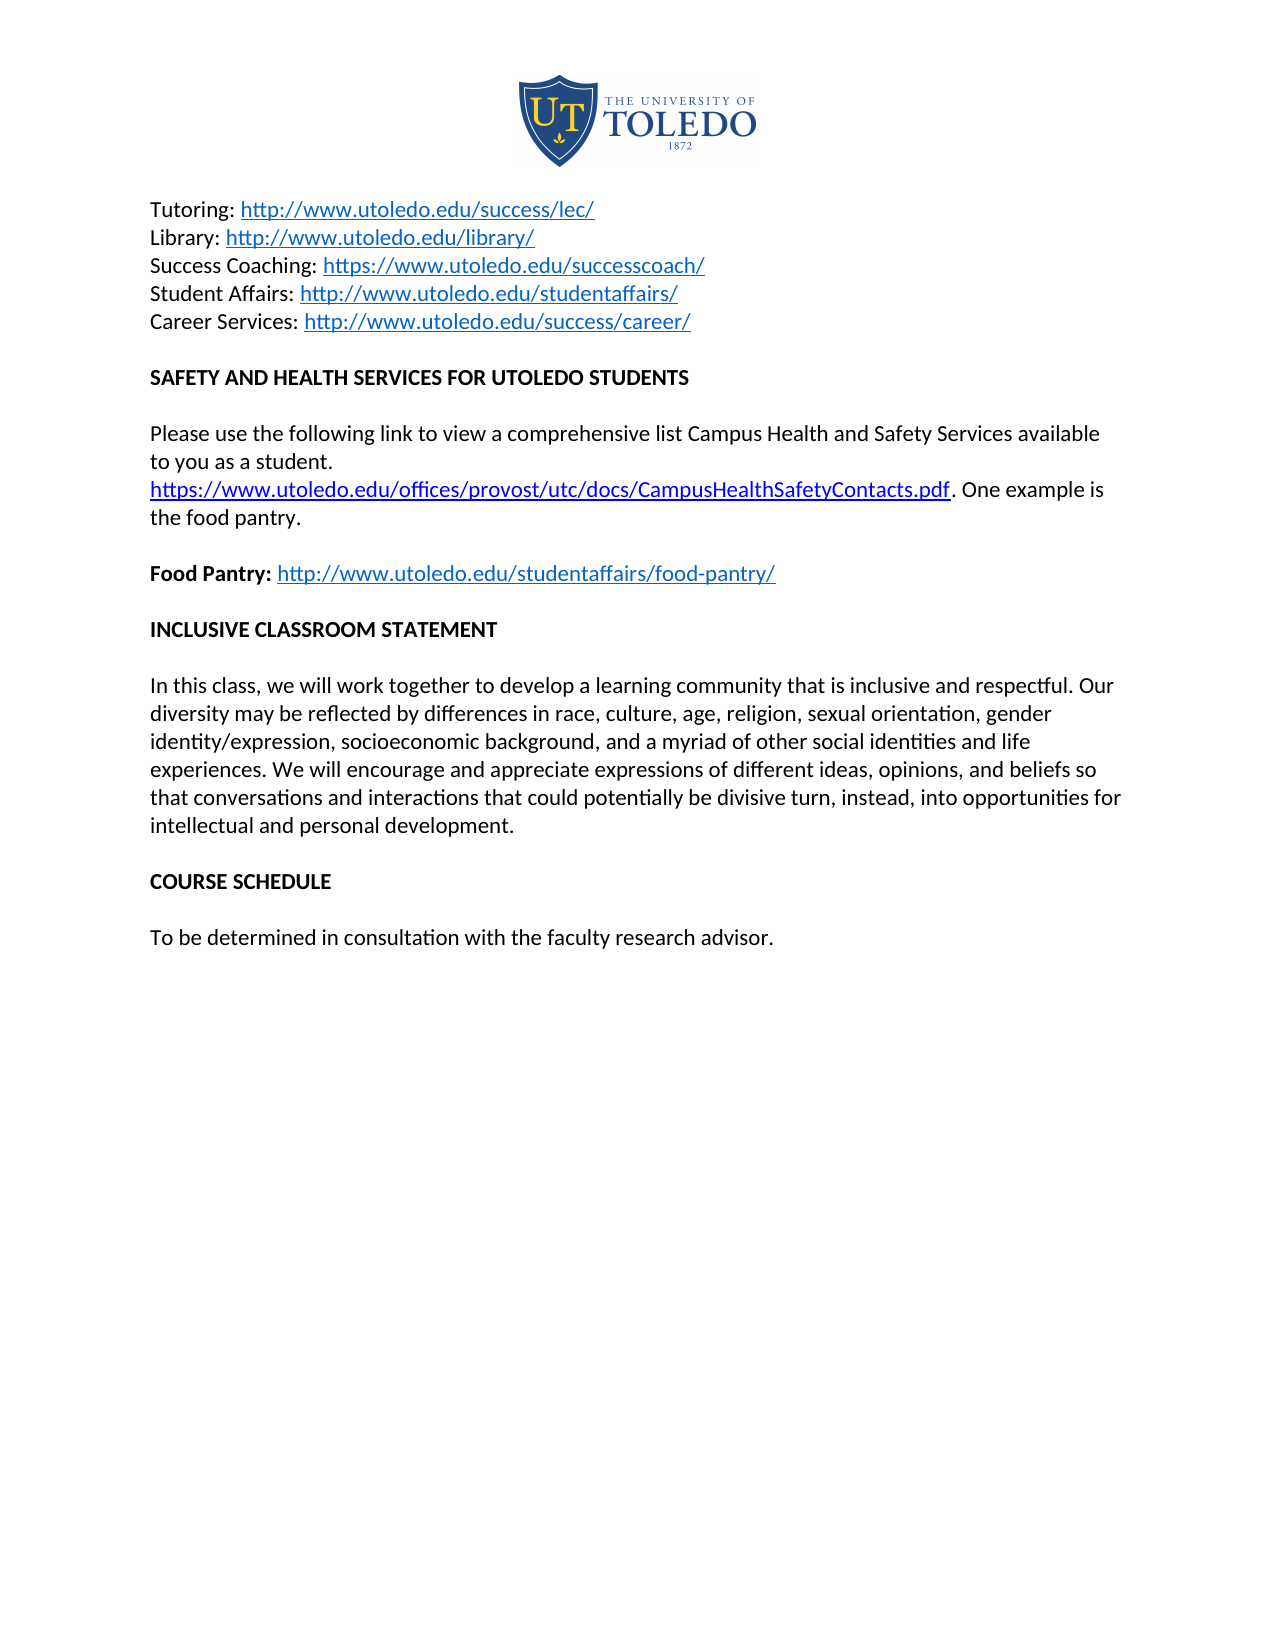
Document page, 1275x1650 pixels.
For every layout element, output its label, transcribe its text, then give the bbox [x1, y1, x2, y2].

text Please use the following link to view a comprehensive list Campus Health and Safety Services available to you as a student. https://www.utoledo.edu/offices/provost/utc/docs/CampusHealthSafetyContacts.pdf. One example is the food pantry. [150, 419, 1125, 531]
text To be determined in consultation with the faculty research advisor. [150, 923, 1125, 951]
text INCLUSIVE CLASSROOM STATEMENT [150, 615, 1125, 643]
text Success Coaching: https://www.utoledo.edu/successcoach/ [150, 251, 1125, 279]
text Tutoring: http://www.utoledo.edu/success/lec/ [150, 195, 1125, 223]
text Food Pantry: http://www.utoledo.edu/studentaffairs/food-pantry/ [150, 559, 1125, 587]
text In this class, we will work together to develop a learning community that is inclusive and respectful. Our diversity may be reflected by differences in race, culture, age, religion, sexual orientation, gender identity/expression, socioeconomic background, and a myriad of other social identities and life experiences. We will encourage and appreciate expressions of different ideas, opinions, and beliefs so that conversations and interactions that could potentially be divisive turn, instead, into opportunities for intellectual and personal development. [150, 671, 1125, 839]
text COURSE SCHEDULE [150, 867, 1125, 895]
text Student Affairs: http://www.utoledo.edu/studentaffairs/ [150, 279, 1125, 307]
text Career Services: http://www.utoledo.edu/success/career/ [150, 307, 1125, 335]
picture [518, 75, 757, 167]
text SAFETY AND HEALTH SERVICES FOR UTOLEDO STUDENTS [150, 363, 1125, 391]
text Library: http://www.utoledo.edu/library/ [150, 223, 1125, 251]
